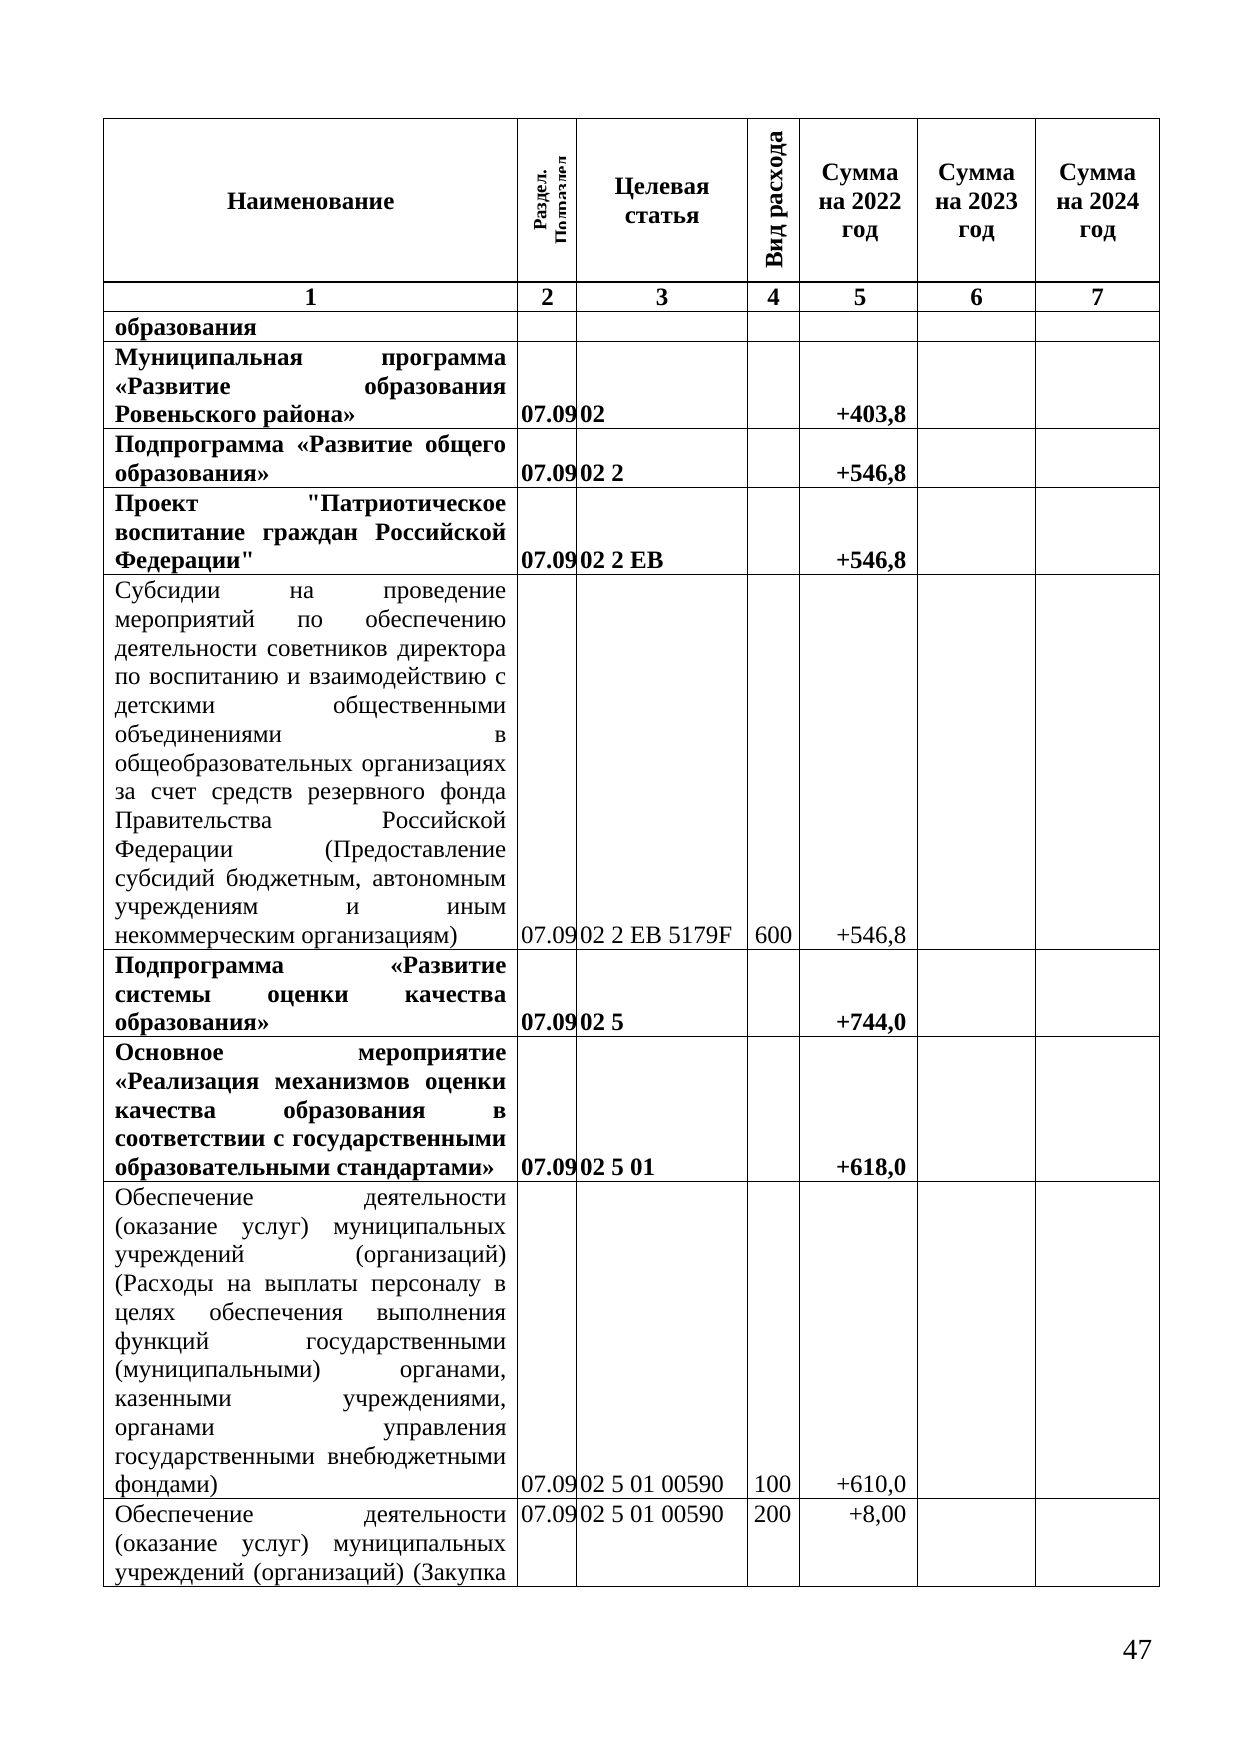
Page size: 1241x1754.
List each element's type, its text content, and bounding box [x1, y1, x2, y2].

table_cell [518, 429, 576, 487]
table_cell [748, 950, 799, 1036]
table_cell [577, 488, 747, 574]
table_header Сумма на 2024 год [1036, 119, 1159, 281]
table_cell 5 [800, 283, 917, 311]
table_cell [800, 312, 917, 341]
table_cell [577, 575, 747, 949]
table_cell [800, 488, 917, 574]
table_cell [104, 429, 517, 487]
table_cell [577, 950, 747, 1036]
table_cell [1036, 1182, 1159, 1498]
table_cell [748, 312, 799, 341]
table_cell 2 [518, 283, 576, 311]
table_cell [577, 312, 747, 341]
table_header Вид расхода [748, 119, 799, 281]
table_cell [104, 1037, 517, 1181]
table_header Сумма на 2022 год [800, 119, 917, 281]
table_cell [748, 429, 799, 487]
table_header Сумма на 2023 год [918, 119, 1035, 281]
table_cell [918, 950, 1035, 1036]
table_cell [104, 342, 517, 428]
table_header Целевая статья [577, 119, 747, 281]
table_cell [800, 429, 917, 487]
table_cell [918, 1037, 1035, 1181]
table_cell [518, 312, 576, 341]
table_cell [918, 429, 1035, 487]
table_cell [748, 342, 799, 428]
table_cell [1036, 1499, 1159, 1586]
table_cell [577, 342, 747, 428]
table_cell 3 [577, 283, 747, 311]
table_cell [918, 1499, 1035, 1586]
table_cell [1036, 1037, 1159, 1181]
table_header Раздел. Подраздел [518, 119, 576, 281]
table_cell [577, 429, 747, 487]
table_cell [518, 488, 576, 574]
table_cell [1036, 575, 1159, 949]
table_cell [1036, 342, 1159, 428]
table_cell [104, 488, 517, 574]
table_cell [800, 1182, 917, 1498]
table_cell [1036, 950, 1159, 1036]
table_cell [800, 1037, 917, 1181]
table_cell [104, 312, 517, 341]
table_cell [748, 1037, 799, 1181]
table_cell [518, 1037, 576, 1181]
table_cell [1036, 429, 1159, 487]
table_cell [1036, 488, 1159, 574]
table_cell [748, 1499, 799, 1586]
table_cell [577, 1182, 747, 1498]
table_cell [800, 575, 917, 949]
table_cell 7 [1036, 283, 1159, 311]
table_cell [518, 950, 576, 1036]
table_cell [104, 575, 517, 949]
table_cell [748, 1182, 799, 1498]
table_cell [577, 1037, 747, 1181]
table_header Наименование [104, 119, 517, 281]
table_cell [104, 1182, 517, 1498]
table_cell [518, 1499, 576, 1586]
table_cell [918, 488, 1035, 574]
table_cell 1 [104, 283, 517, 311]
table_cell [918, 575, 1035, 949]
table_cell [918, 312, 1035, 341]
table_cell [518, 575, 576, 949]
table_cell 4 [748, 283, 799, 311]
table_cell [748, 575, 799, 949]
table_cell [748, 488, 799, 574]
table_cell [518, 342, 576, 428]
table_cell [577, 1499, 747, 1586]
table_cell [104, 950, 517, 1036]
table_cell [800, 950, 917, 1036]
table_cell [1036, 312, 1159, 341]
table_cell 6 [918, 283, 1035, 311]
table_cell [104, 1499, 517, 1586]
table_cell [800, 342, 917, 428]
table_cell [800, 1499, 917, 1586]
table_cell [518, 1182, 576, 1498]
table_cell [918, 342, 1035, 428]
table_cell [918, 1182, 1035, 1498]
